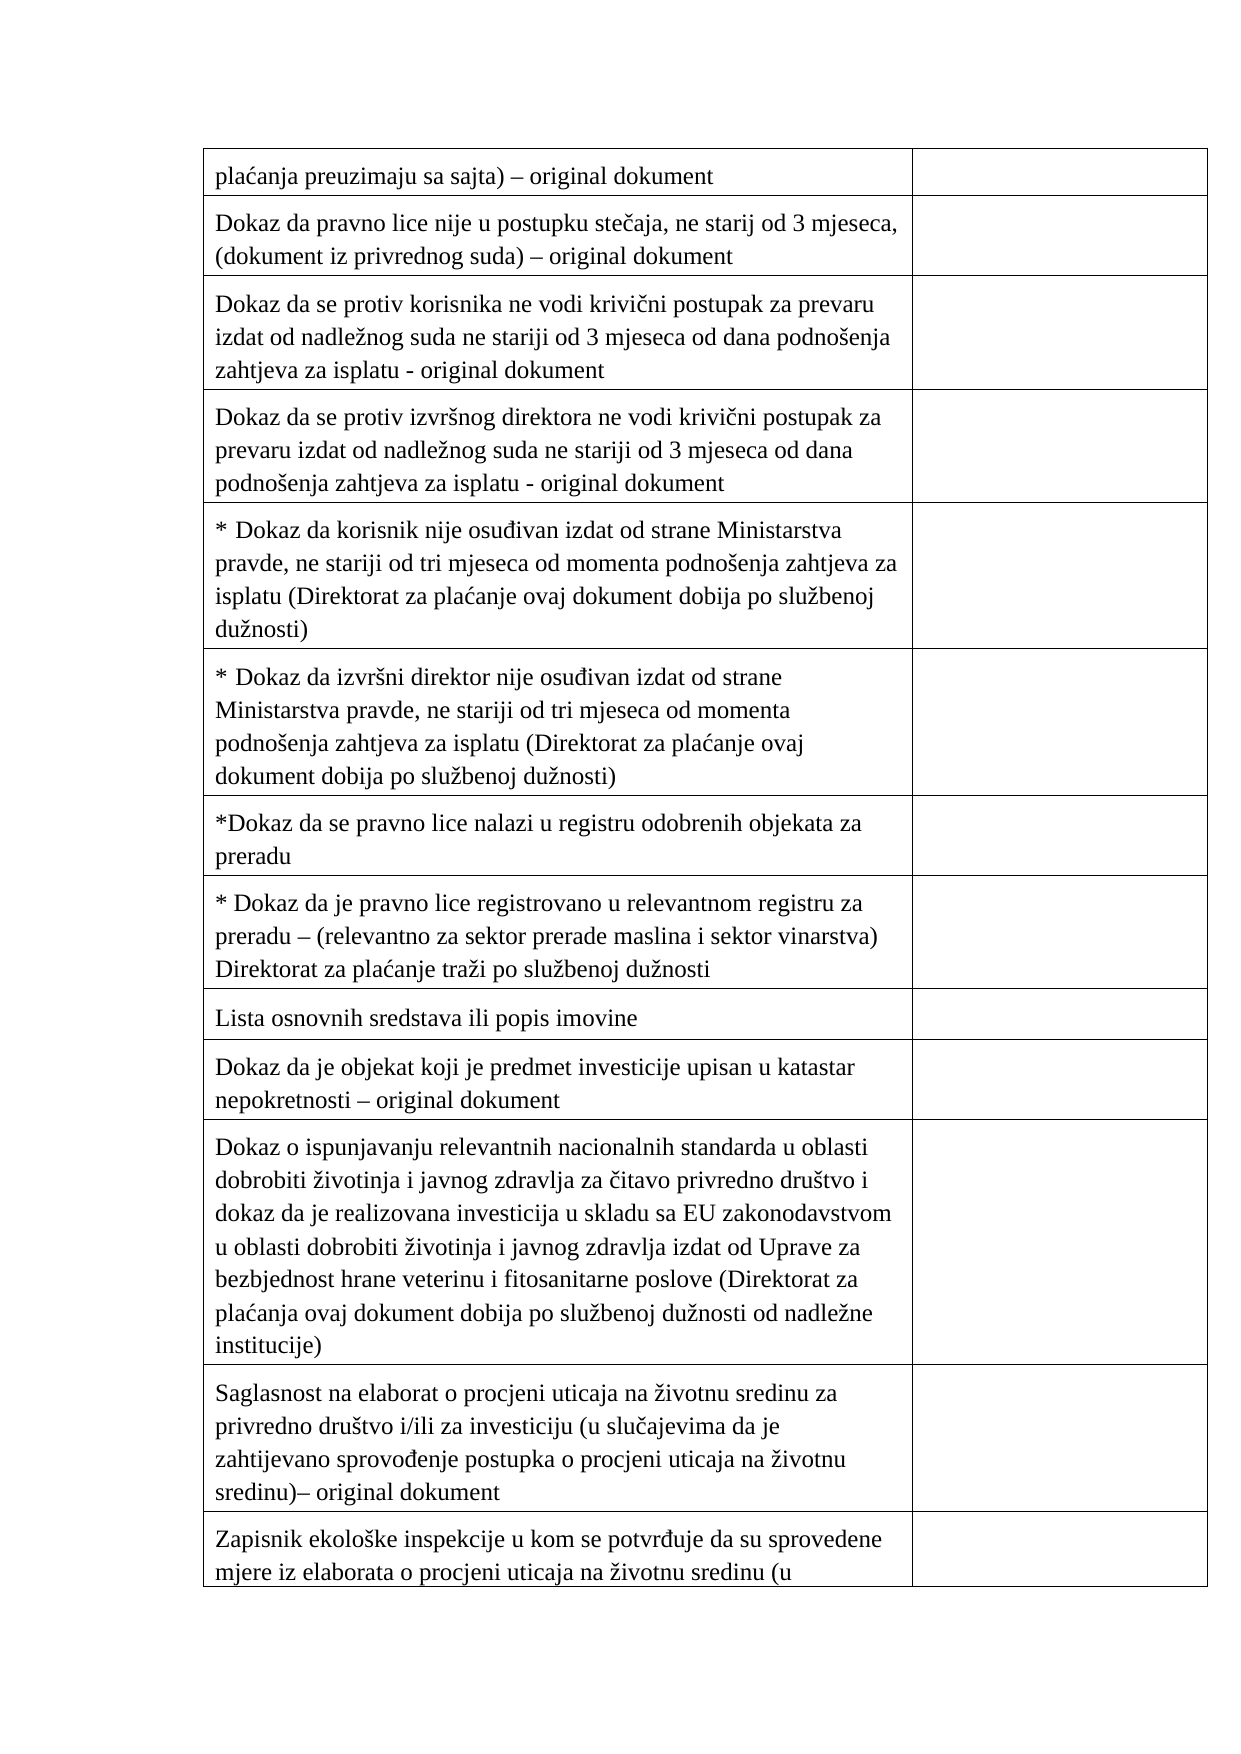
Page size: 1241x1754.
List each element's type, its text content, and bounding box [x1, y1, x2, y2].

table_cell [913, 1512, 1207, 1586]
table_cell * Dokaz da je pravno lice registrovano u relevantnom registru za preradu – (relevantno za sektor prerade maslina i sektor vinarstva) Direktorat za plaćanje traži po službenoj dužnosti [204, 876, 912, 988]
table_cell [913, 1365, 1207, 1511]
table_cell Dokaz da se protiv izvršnog direktora ne vodi krivični postupak za prevaru izdat od nadležnog suda ne stariji od 3 mjeseca od dana podnošenja zahtjeva za isplatu - original dokument [204, 390, 912, 502]
table_cell Dokaz da pravno lice nije u postupku stečaja, ne starij od 3 mjeseca, (dokument iz privrednog suda) – original dokument [204, 196, 912, 275]
table_cell Saglasnost na elaborat o procjeni uticaja na životnu sredinu za privredno društvo i/ili za investiciju (u slučajevima da je zahtijevano sprovođenje postupka o procjeni uticaja na životnu sredinu)– original dokument [204, 1365, 912, 1511]
table_cell [913, 390, 1207, 502]
table_cell *Dokaz da se pravno lice nalazi u registru odobrenih objekata za preradu [204, 796, 912, 875]
table_cell Dokaz da je objekat koji je predmet investicije upisan u katastar nepokretnosti – original dokument [204, 1040, 912, 1119]
table_cell [913, 503, 1207, 648]
table_cell [913, 989, 1207, 1039]
table_cell [913, 1040, 1207, 1119]
table_cell * Dokaz da izvršni direktor nije osuđivan izdat od strane Ministarstva pravde, ne stariji od tri mjeseca od momenta podnošenja zahtjeva za isplatu (Direktorat za plaćanje ovaj dokument dobija po službenoj dužnosti) [204, 649, 912, 794]
table_cell [913, 876, 1207, 988]
table_cell [913, 796, 1207, 875]
table_cell [913, 196, 1207, 275]
table_cell [913, 149, 1207, 195]
table_cell [913, 276, 1207, 388]
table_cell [204, 149, 912, 195]
table_cell [913, 649, 1207, 794]
table_cell Lista osnovnih sredstava ili popis imovine [204, 989, 912, 1039]
table_cell Dokaz da se protiv korisnika ne vodi krivični postupak za prevaru izdat od nadležnog suda ne stariji od 3 mjeseca od dana podnošenja zahtjeva za isplatu - original dokument [204, 276, 912, 388]
table_cell Dokaz o ispunjavanju relevantnih nacionalnih standarda u oblasti dobrobiti životinja i javnog zdravlja za čitavo privredno društvo i dokaz da je realizovana investicija u skladu sa EU zakonodavstvom u oblasti dobrobiti životinja i javnog zdravlja izdat od Uprave za bezbjednost hrane veterinu i fitosanitarne poslove (Direktorat za plaćanja ovaj dokument dobija po službenoj dužnosti od nadležne institucije) [204, 1120, 912, 1364]
table_cell [913, 1120, 1207, 1364]
table_cell * Dokaz da korisnik nije osuđivan izdat od strane Ministarstva pravde, ne stariji od tri mjeseca od momenta podnošenja zahtjeva za isplatu (Direktorat za plaćanje ovaj dokument dobija po službenoj dužnosti) [204, 503, 912, 648]
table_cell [204, 1512, 912, 1586]
